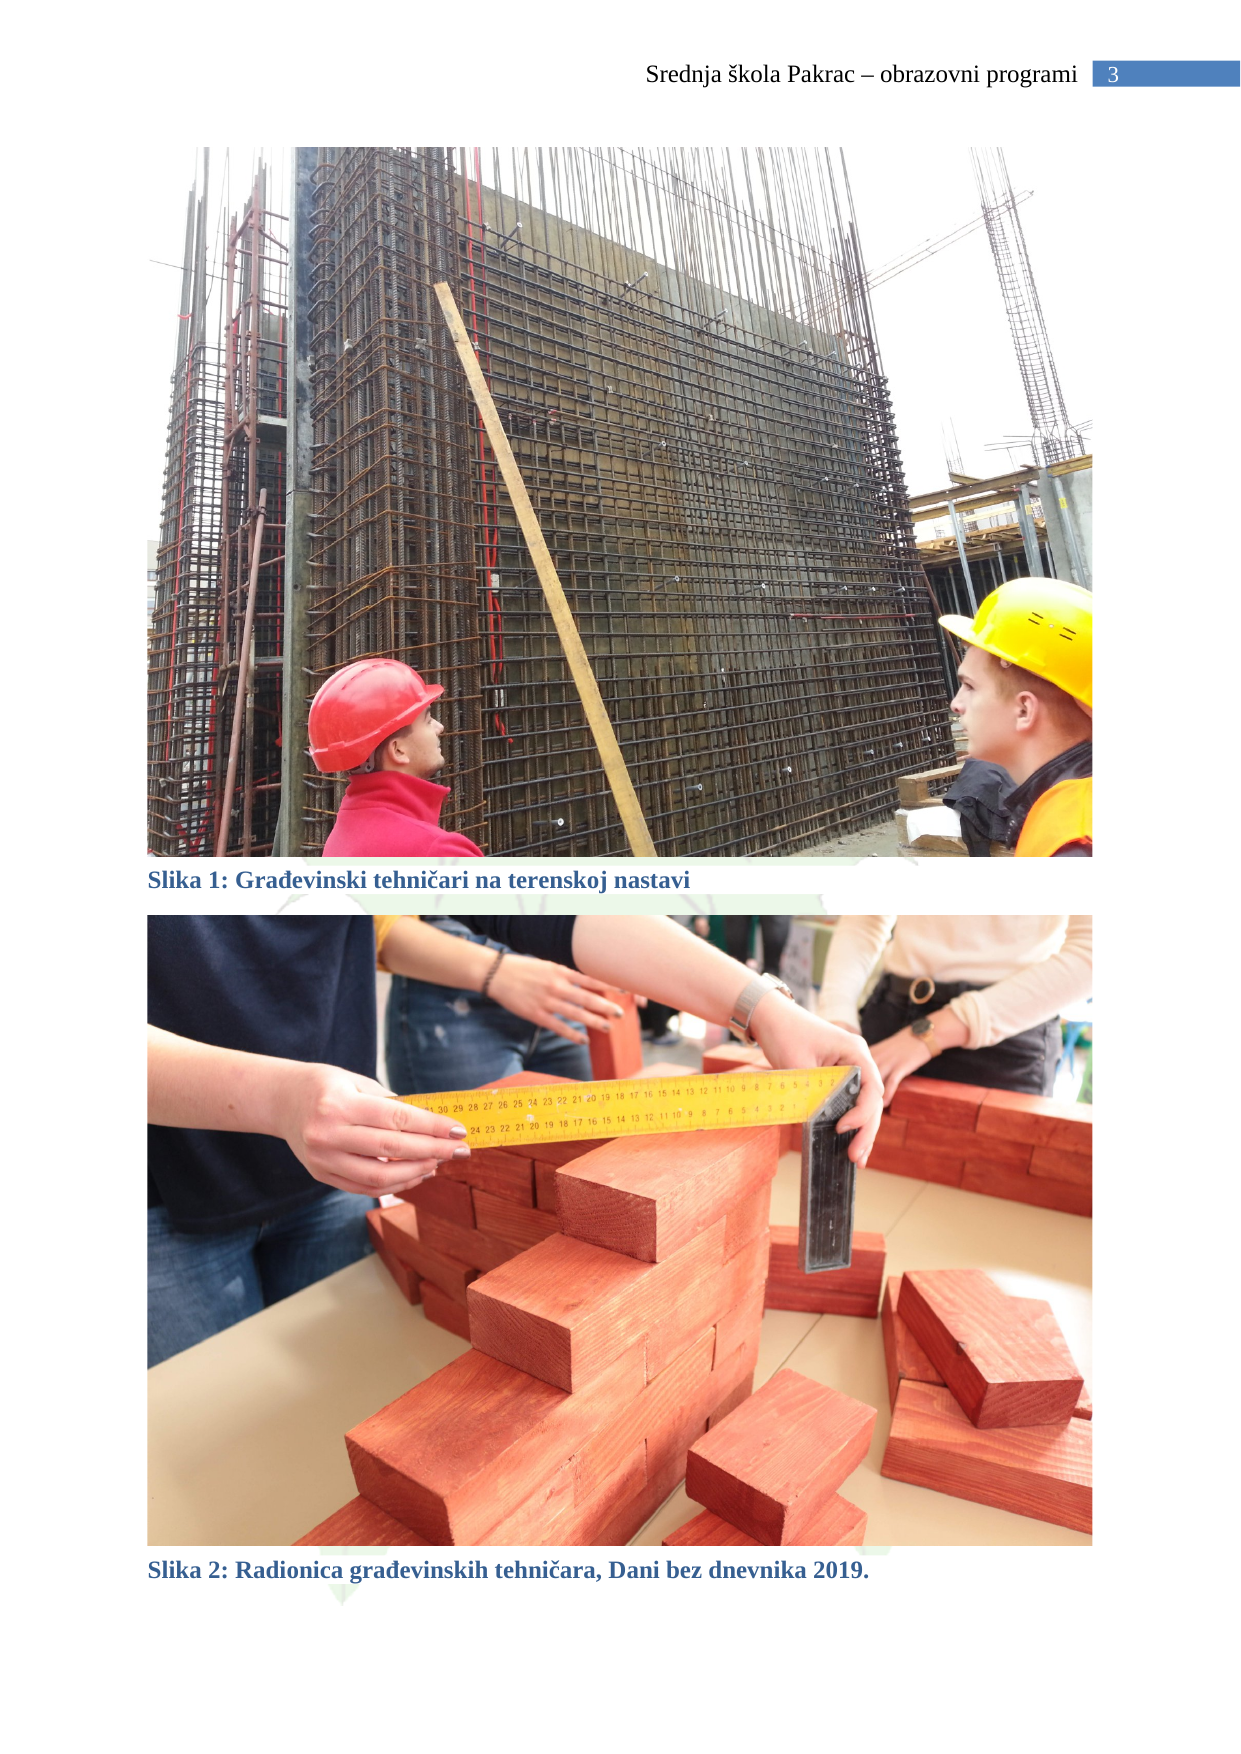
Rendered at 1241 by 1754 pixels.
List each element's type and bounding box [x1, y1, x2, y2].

picture [147, 147, 1093, 857]
picture [147, 915, 1093, 1546]
